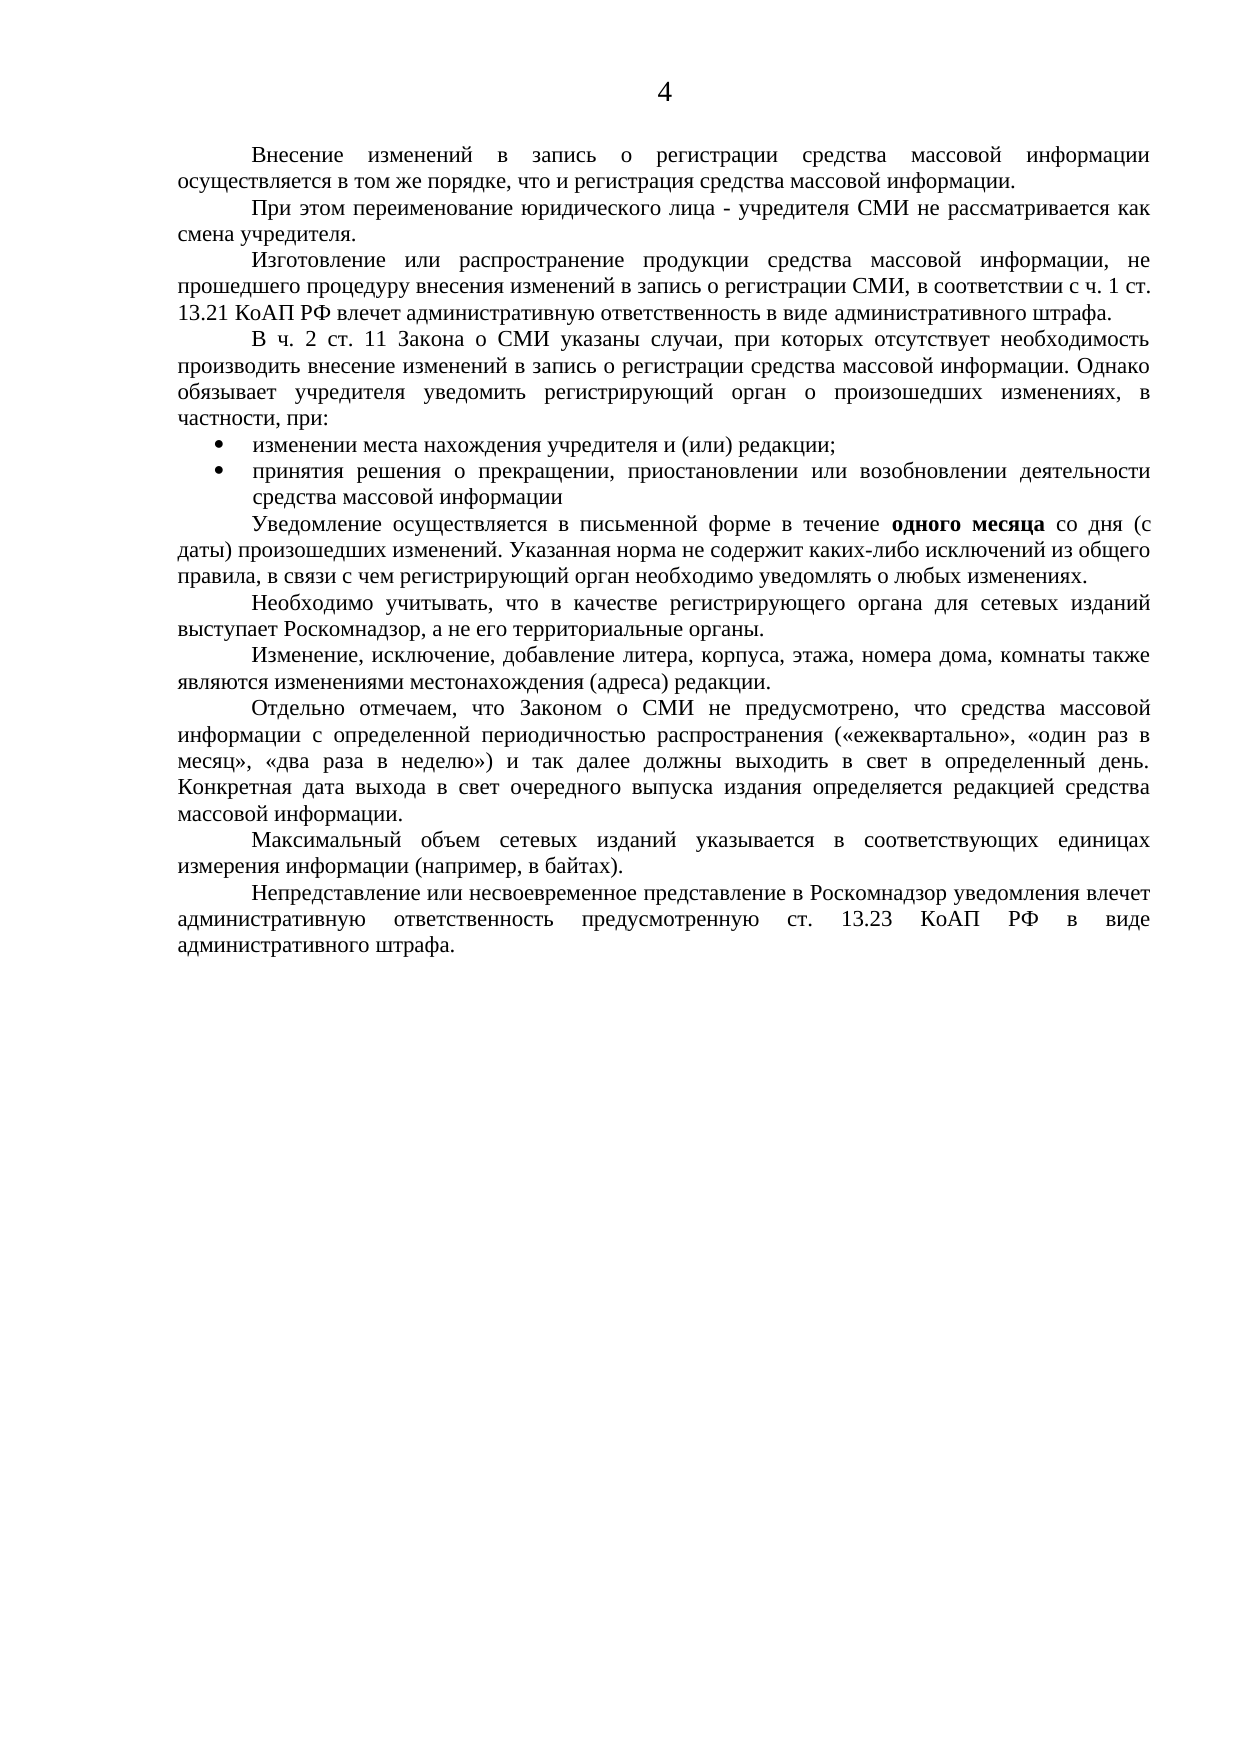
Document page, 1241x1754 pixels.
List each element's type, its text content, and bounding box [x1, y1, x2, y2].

text Непредставление или несвоевременное представление в Роскомнадзор уведомления влечет административную ответственность предусмотренную ст. 13.23 КоАП РФ в виде административного штрафа. [177, 879, 1152, 958]
text Отдельно отмечаем, что Законом о СМИ не предусмотрено, что средства массовой информации с определенной периодичностью распространения («ежеквартально», «один раз в месяц», «два раза в неделю») и так далее должны выходить в свет в определенный день. Конкретная дата выхода в свет очередного выпуска издания определяется редакцией средства массовой информации. [177, 694, 1152, 826]
list изменении места нахождения учредителя и (или) редакции; [215, 431, 1152, 457]
text При этом переименование юридического лица - учредителя СМИ не рассматривается как смена учредителя. [177, 193, 1152, 246]
text Изготовление или распространение продукции средства массовой информации, не прошедшего процедуру внесения изменений в запись о регистрации СМИ, в соответствии с ч. 1 ст. 13.21 КоАП РФ влечет административную ответственность в виде административного штрафа. [177, 246, 1152, 325]
text Максимальный объем сетевых изданий указывается в соответствующих единицах измерения информации (например, в байтах). [177, 826, 1152, 879]
list принятия решения о прекращении, приостановлении или возобновлении деятельности средства массовой информации [215, 457, 1152, 510]
text Уведомление осуществляется в письменной форме в течение одного месяца со дня (с даты) произошедших изменений. Указанная норма не содержит каких-либо исключений из общего правила, в связи с чем регистрирующий орган необходимо уведомлять о любых изменениях. [177, 510, 1152, 589]
text Необходимо учитывать, что в качестве регистрирующего органа для сетевых изданий выступает Роскомнадзор, а не его территориальные органы. [177, 589, 1152, 642]
text В ч. 2 ст. 11 Закона о СМИ указаны случаи, при которых отсутствует необходимость производить внесение изменений в запись о регистрации средства массовой информации. Однако обязывает учредителя уведомить регистрирующий орган о произошедших изменениях, в частности, при: [177, 325, 1152, 431]
text Изменение, исключение, добавление литера, корпуса, этажа, номера дома, комнаты также являются изменениями местонахождения (адреса) редакции. [177, 642, 1152, 694]
text Внесение изменений в запись о регистрации средства массовой информации осуществляется в том же порядке, что и регистрация средства массовой информации. [177, 141, 1152, 193]
